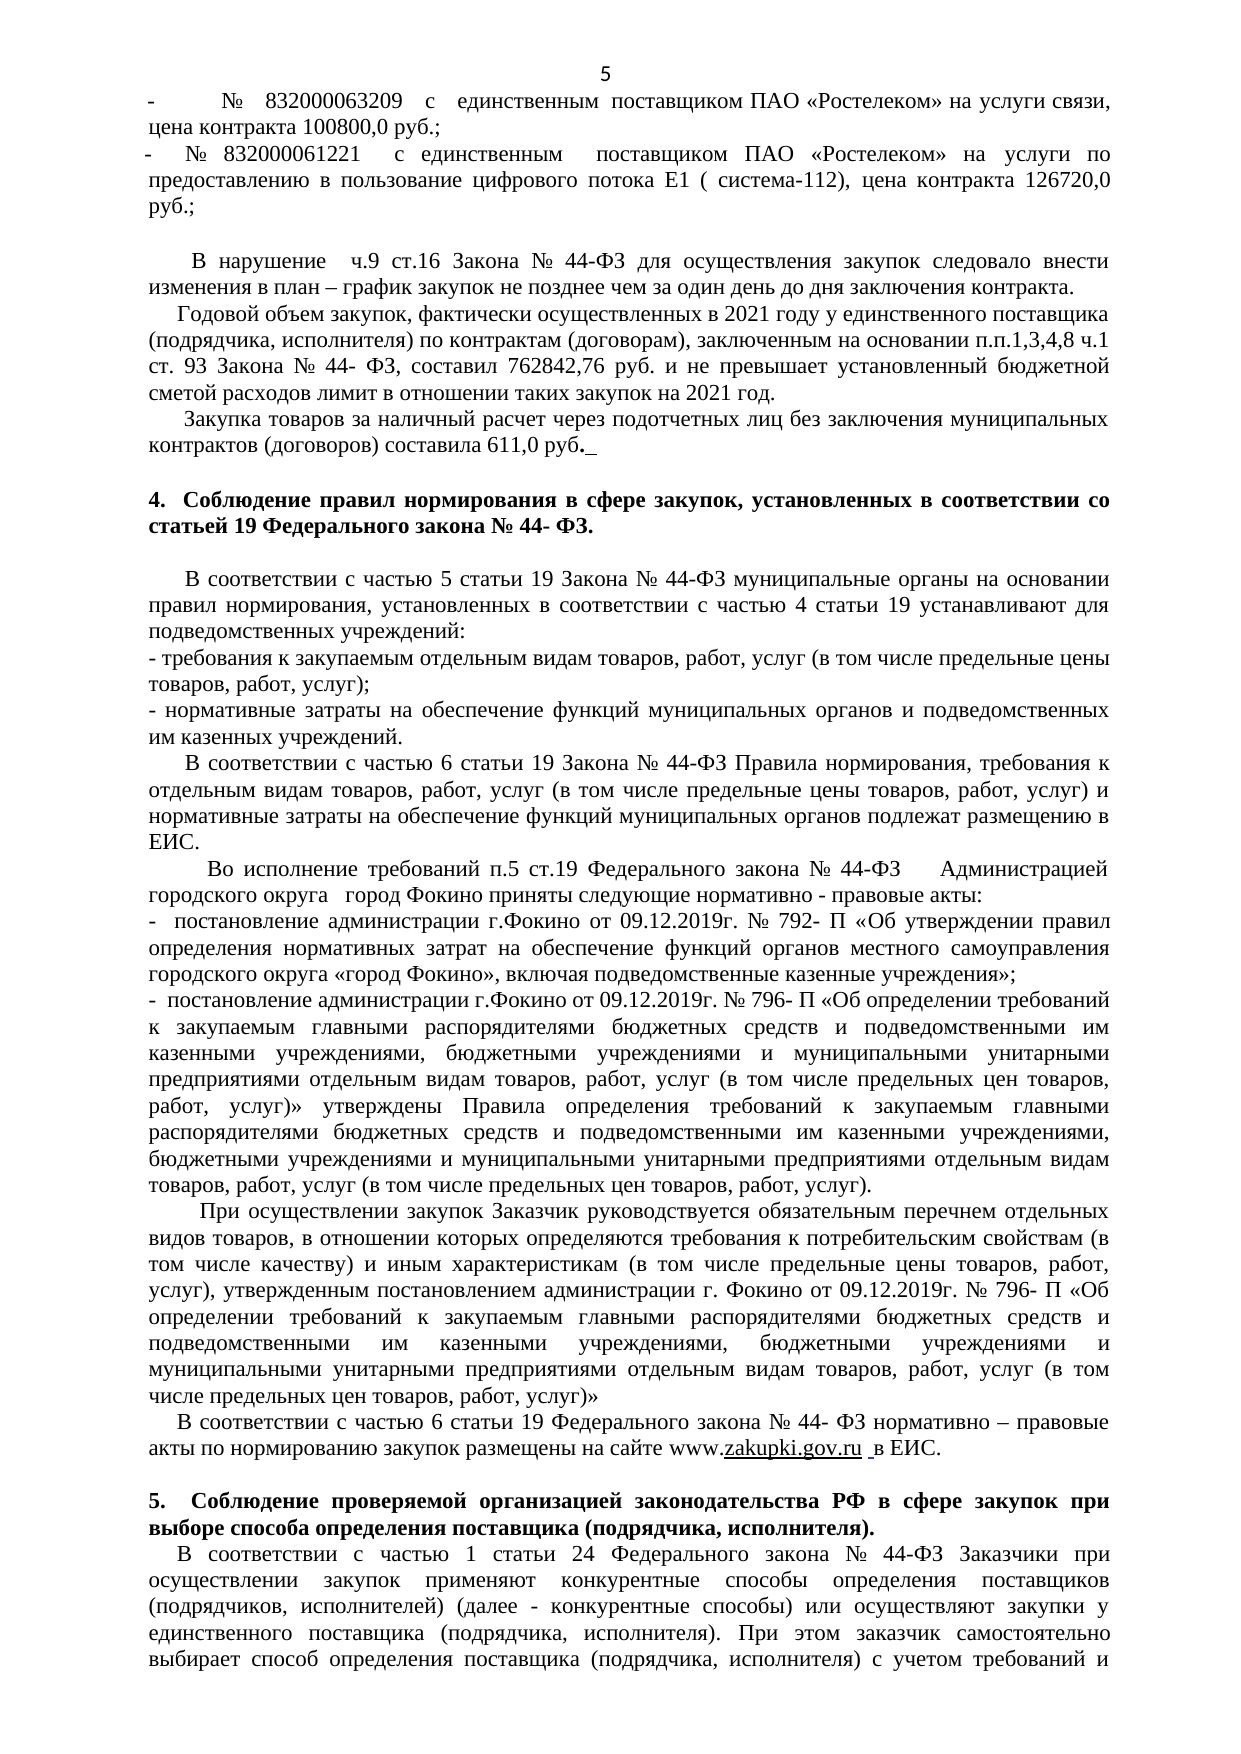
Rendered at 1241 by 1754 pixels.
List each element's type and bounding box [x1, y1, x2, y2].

table_cell [133, 87, 1122, 1672]
